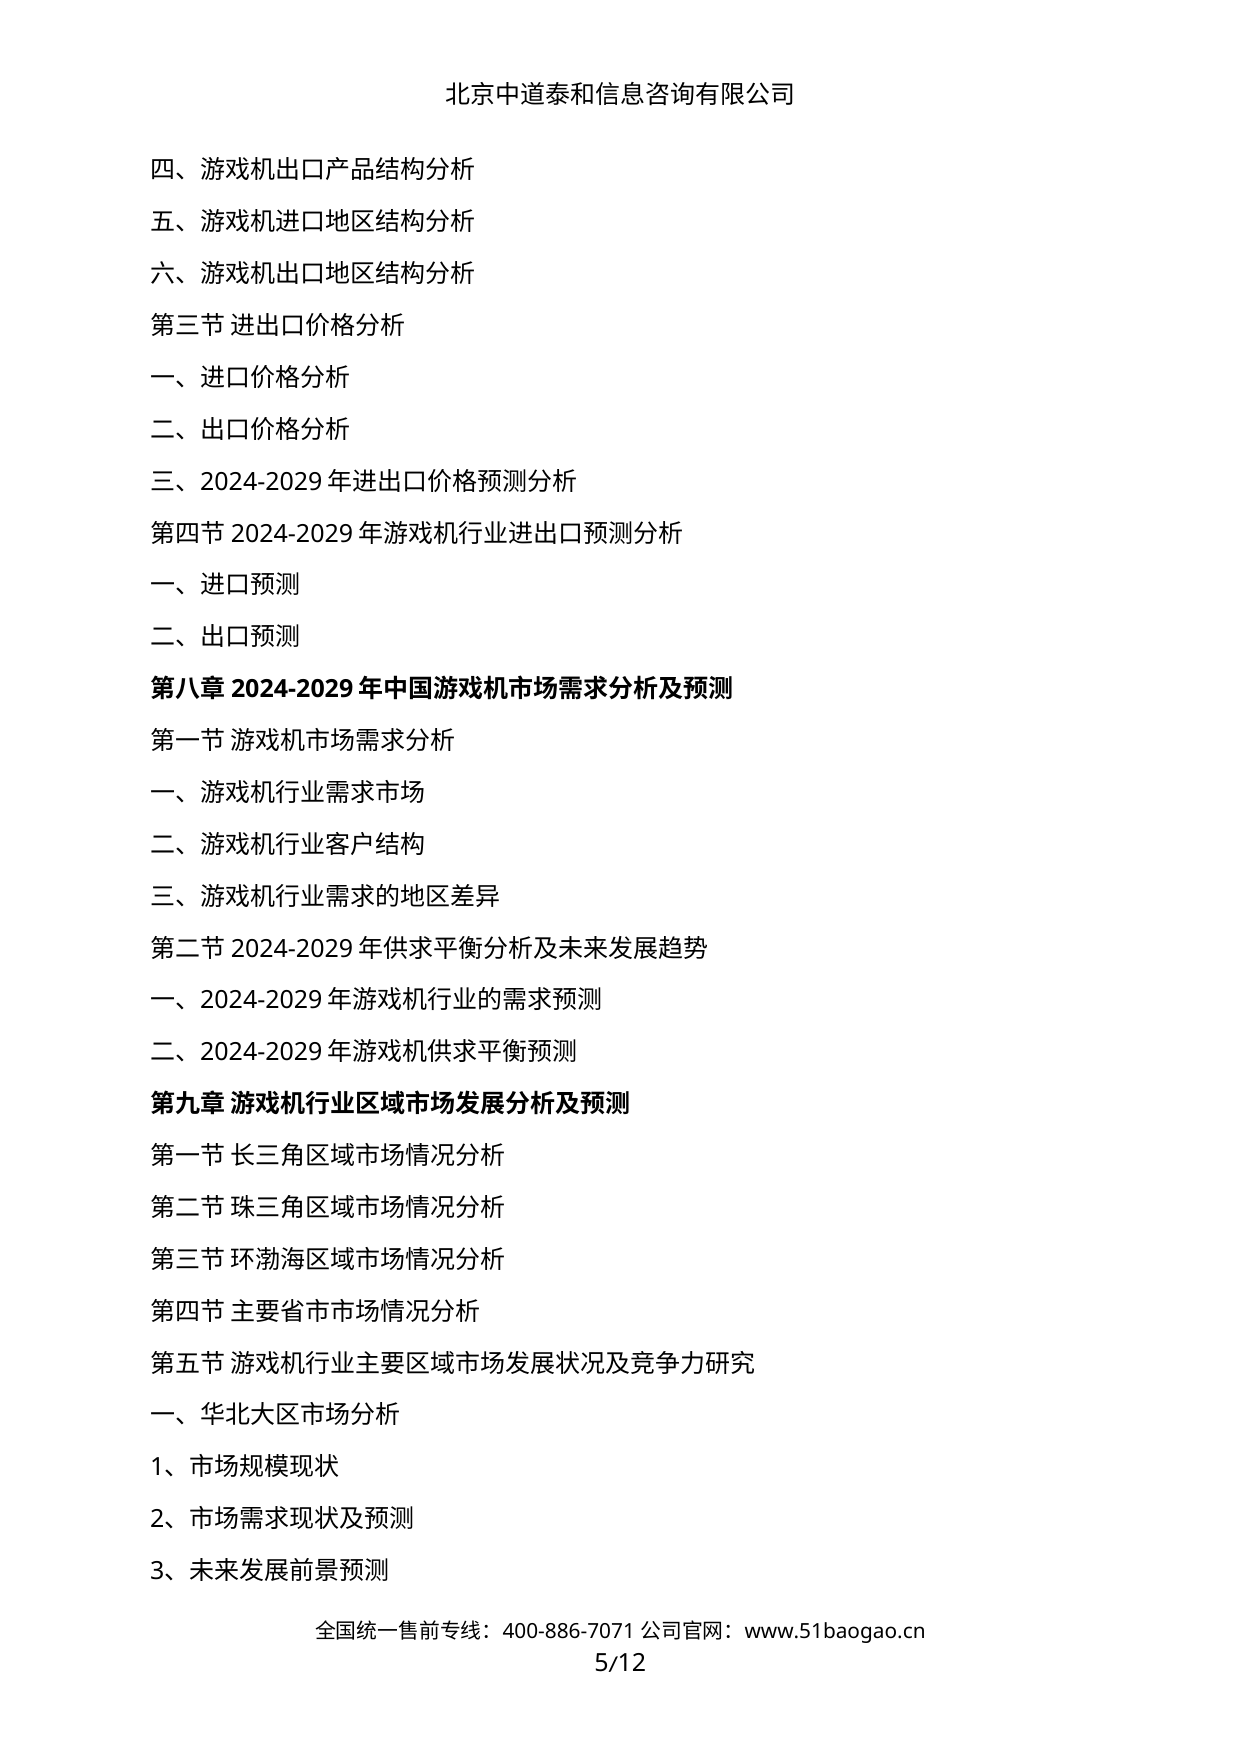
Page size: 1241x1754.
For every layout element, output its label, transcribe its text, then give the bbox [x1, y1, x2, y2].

text 三、2024-2029年进出口价格预测分析 [150, 461, 1090, 497]
text 1、市场规模现状 [150, 1447, 1090, 1483]
text 3、未来发展前景预测 [150, 1551, 1090, 1587]
text 第二节 珠三角区域市场情况分析 [150, 1187, 1090, 1224]
text 2、市场需求现状及预测 [150, 1499, 1090, 1535]
text 第九章 游戏机行业区域市场发展分析及预测 [150, 1084, 1090, 1120]
text 二、出口价格分析 [150, 409, 1090, 446]
text 五、游戏机进口地区结构分析 [150, 202, 1090, 238]
text 六、游戏机出口地区结构分析 [150, 254, 1090, 290]
text 二、2024-2029年游戏机供求平衡预测 [150, 1032, 1090, 1068]
text 一、进口价格分析 [150, 357, 1090, 394]
text 第三节 环渤海区域市场情况分析 [150, 1239, 1090, 1276]
text 第二节 2024-2029年供求平衡分析及未来发展趋势 [150, 928, 1090, 964]
text 一、华北大区市场分析 [150, 1395, 1090, 1431]
text 二、游戏机行业客户结构 [150, 824, 1090, 861]
text 第三节 进出口价格分析 [150, 306, 1090, 342]
text 三、游戏机行业需求的地区差异 [150, 876, 1090, 912]
text 第四节 2024-2029年游戏机行业进出口预测分析 [150, 513, 1090, 549]
text 第五节 游戏机行业主要区域市场发展状况及竞争力研究 [150, 1343, 1090, 1379]
text 第四节 主要省市市场情况分析 [150, 1291, 1090, 1327]
text 第一节 游戏机市场需求分析 [150, 721, 1090, 757]
text 第八章 2024-2029年中国游戏机市场需求分析及预测 [150, 669, 1090, 705]
text 一、2024-2029年游戏机行业的需求预测 [150, 980, 1090, 1016]
text 二、出口预测 [150, 617, 1090, 653]
text 第一节 长三角区域市场情况分析 [150, 1136, 1090, 1172]
text 一、游戏机行业需求市场 [150, 772, 1090, 809]
text 四、游戏机出口产品结构分析 [150, 150, 1090, 186]
text 一、进口预测 [150, 565, 1090, 601]
